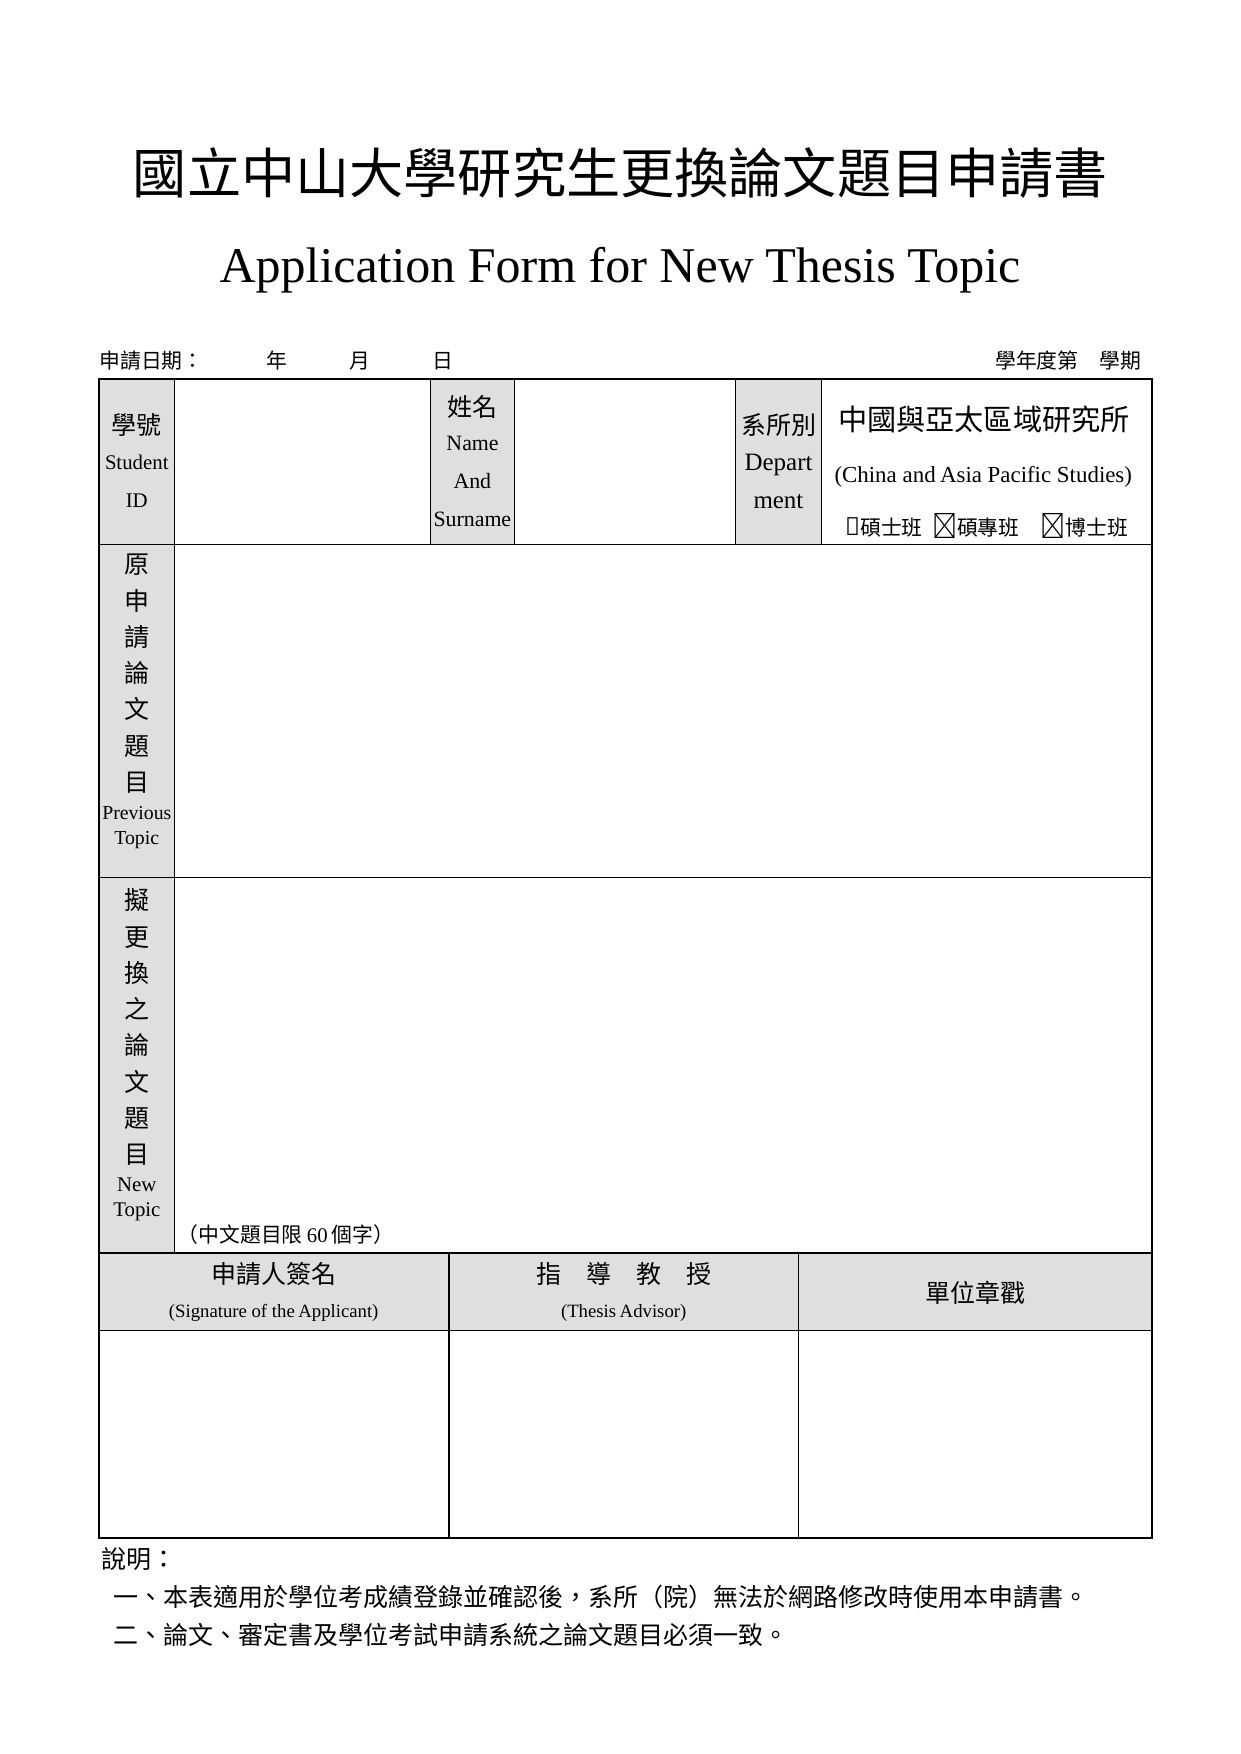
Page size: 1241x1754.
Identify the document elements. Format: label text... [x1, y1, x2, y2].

table_cell 指 導 教 授 (Thesis Advisor) [450, 1254, 798, 1330]
table_cell 原 申 請 論 文 題 目Previous Topic [100, 545, 174, 877]
table_cell 單位章戳 [799, 1254, 1151, 1330]
table_cell [100, 1331, 448, 1537]
table_cell [450, 1331, 798, 1537]
table_cell [175, 545, 1151, 877]
table_header [175, 380, 430, 544]
table_header 系所別 Department [736, 380, 821, 544]
text Application Form for New Thesis Topic [89, 227, 1152, 303]
table_header 中國與亞太區域研究所 (China and Asia Pacific Studies) 碩士班 碩專班 博士班 [822, 380, 1151, 544]
table_header [515, 380, 735, 544]
text 一、本表適用於學位考成績登錄並確認後，系所（院）無法於網路修改時使用本申請書。 [89, 1577, 1152, 1615]
table_cell 擬 更 換 之 論 文 題 目 New Topic [100, 878, 174, 1252]
table_header 姓名 Name And Surname [431, 380, 514, 544]
text 國立中山大學研究生更換論文題目申請書 [89, 113, 1152, 227]
table_cell 申請人簽名 (Signature of the Applicant) [100, 1254, 448, 1330]
table_cell （中文題目限60個字） [175, 878, 1151, 1252]
text 說明： [101, 1539, 1152, 1577]
table_header 學號 Student ID [100, 380, 174, 544]
text 申請日期： 年 月 日 學年度第 學期 [89, 340, 1152, 378]
text 二、論文、審定書及學位考試申請系統之論文題目必須一致。 [89, 1615, 1152, 1652]
table_cell [799, 1331, 1151, 1537]
